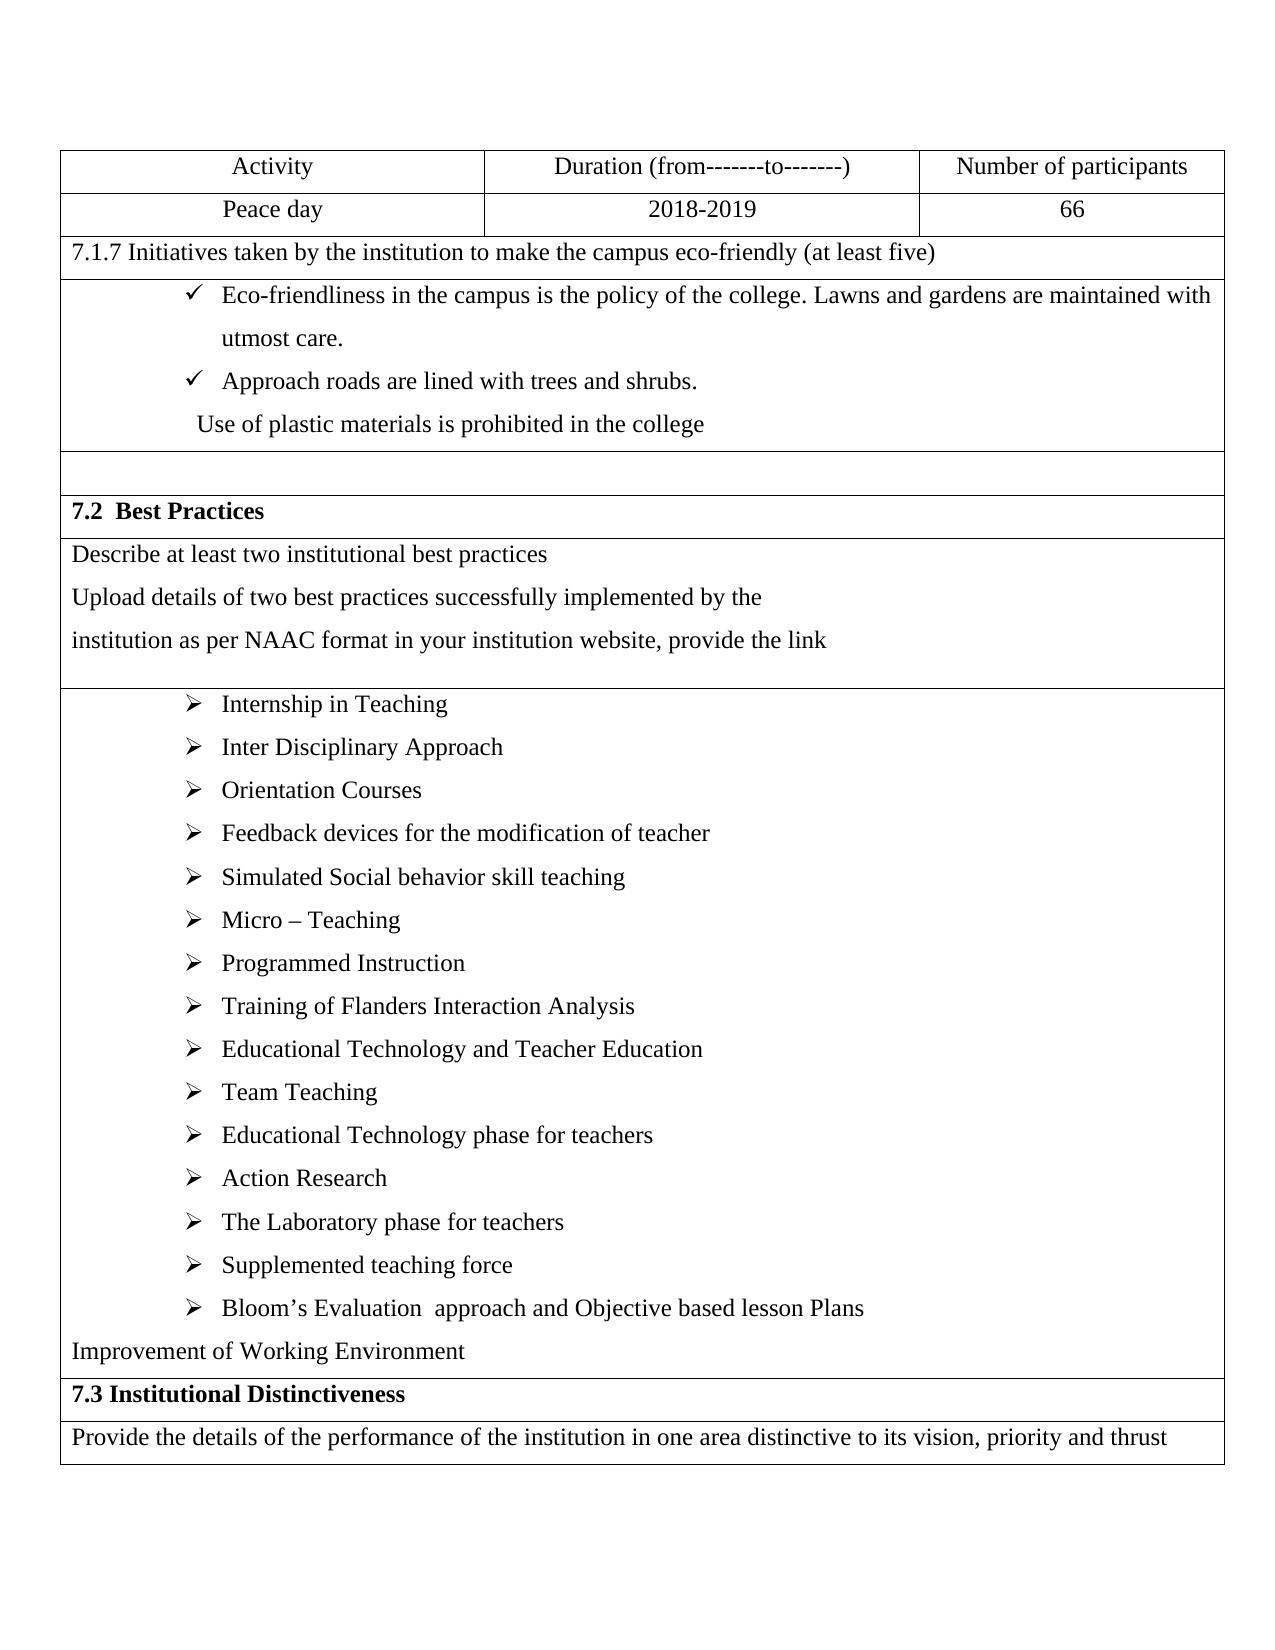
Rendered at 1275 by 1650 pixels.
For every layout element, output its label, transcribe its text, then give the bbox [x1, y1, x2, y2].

table_cell Number of participants [920, 151, 1224, 193]
table_cell Peace day [61, 194, 484, 236]
table_cell 2018-2019 [485, 194, 919, 236]
table_cell Duration (from-------to-------) [485, 151, 919, 193]
table_cell 66 [920, 194, 1224, 236]
table_cell Describe at least two institutional best practices Upload details of two best practices successfully implemented by the institution as per NAAC format in your institution website, provide the link [61, 539, 1224, 688]
table_cell Activity [61, 151, 484, 193]
table_cell Eco-friendliness in the campus is the policy of the college. Lawns and gardens are maintained with utmost care. Approach roads are lined with trees and shrubs. Use of plastic materials is prohibited in the college [61, 280, 1224, 451]
table_cell 7.3 Institutional Distinctiveness [61, 1379, 1224, 1421]
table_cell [61, 1422, 1224, 1464]
table_cell [61, 452, 1224, 495]
table_cell 7.2 Best Practices [61, 496, 1224, 538]
table_cell 7.1.7 Initiatives taken by the institution to make the campus eco-friendly (at least five) [61, 237, 1224, 279]
table_cell Internship in Teaching Inter Disciplinary Approach Orientation Courses Feedback devices for the modification of teacher Simulated Social behavior skill teaching Micro – Teaching Programmed Instruction Training of Flanders Interaction Analysis Educational Technology and Teacher Education Team Teaching Educational Technology phase for teachers Action Research The Laboratory phase for teachers Supplemented teaching force Bloom’s Evaluation approach and Objective based lesson Plans Improvement of Working Environment [61, 689, 1224, 1378]
